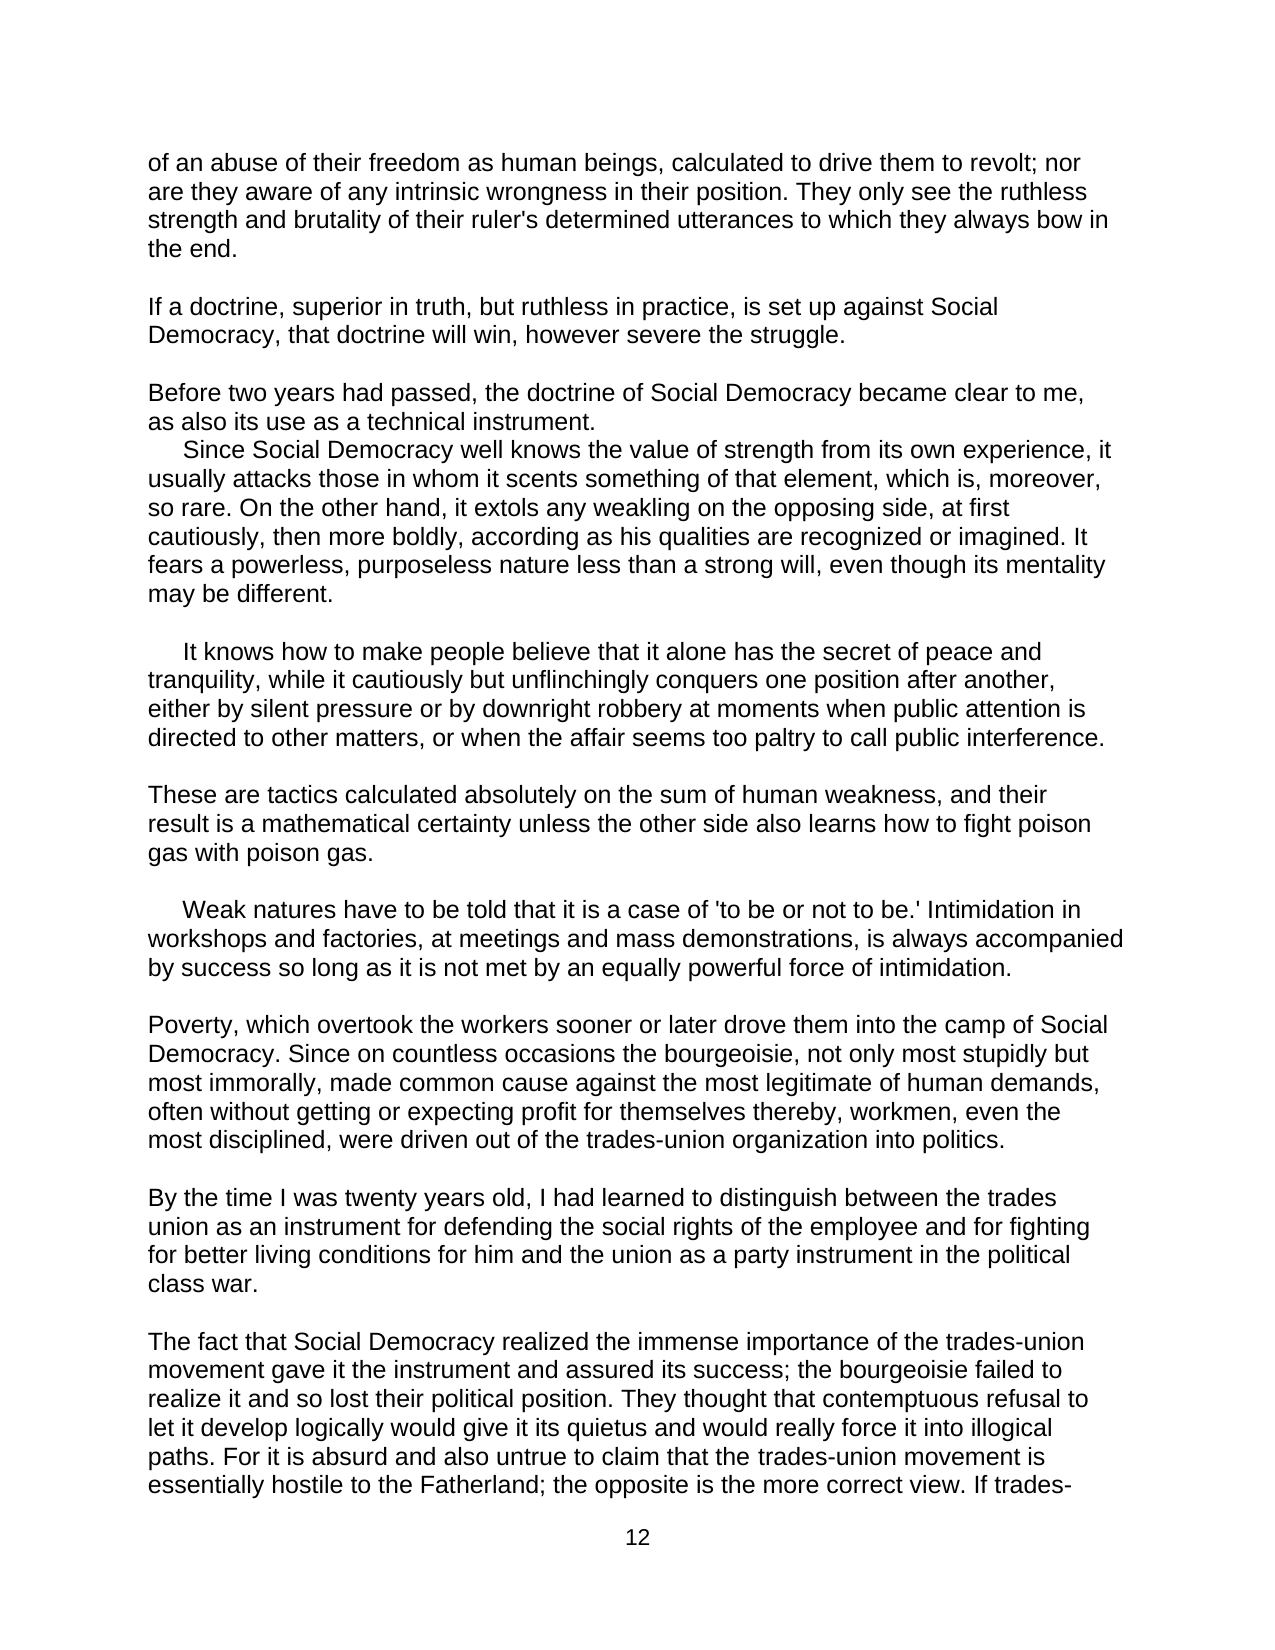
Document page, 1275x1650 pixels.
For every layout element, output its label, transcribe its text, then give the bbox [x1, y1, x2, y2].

text These are tactics calculated absolutely on the sum of human weakness, and their result is a mathematical certainty unless the other side also learns how to fight poison gas with poison gas. [148, 780, 1094, 866]
text Since Social Democracy well knows the value of strength from its own experience, it usually attacks those in whom it scents something of that element, which is, moreover, so rare. On the other hand, it extols any weakling on the opposing side, at first cautiously, then more boldly, according as his qualities are recognized or imagined. It fears a powerless, purposeless nature less than a strong will, even though its mentality may be different. [148, 435, 1117, 608]
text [148, 148, 1115, 263]
text If a doctrine, superior in truth, but ruthless in practice, is set up against Social Democracy, that doctrine will win, however severe the struggle. [148, 291, 1079, 349]
text Weak natures have to be told that it is a case of 'to be or not to be.' Intimidation in workshops and factories, at meetings and mass demonstrations, is always accompanied by success so long as it is not met by an equally powerful force of intimidation. [148, 895, 1127, 981]
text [148, 1326, 1123, 1499]
text By the time I was twenty years old, I had learned to distinguish between the trades union as an instrument for defending the social rights of the employee and for fighting for better living conditions for him and the union as a party instrument in the political class war. [148, 1183, 1123, 1298]
text Poverty, which overtook the workers sooner or later drove them into the camp of Social Democracy. Since on countless occasions the bourgeoisie, not only most stupidly but most immorally, made common cause against the most legitimate of human demands, often without getting or expecting profit for themselves thereby, workmen, even the most disciplined, were driven out of the trades-union organization into politics. [148, 1010, 1123, 1154]
text Before two years had passed, the doctrine of Social Democracy became clear to me, as also its use as a technical instrument. [148, 378, 1117, 435]
text It knows how to make people believe that it alone has the secret of peace and tranquility, while it cautiously but unflinchingly conquers one position after another, either by silent pressure or by downright robbery at moments when public attention is directed to other matters, or when the affair seems too paltry to call public interference. [148, 636, 1123, 751]
